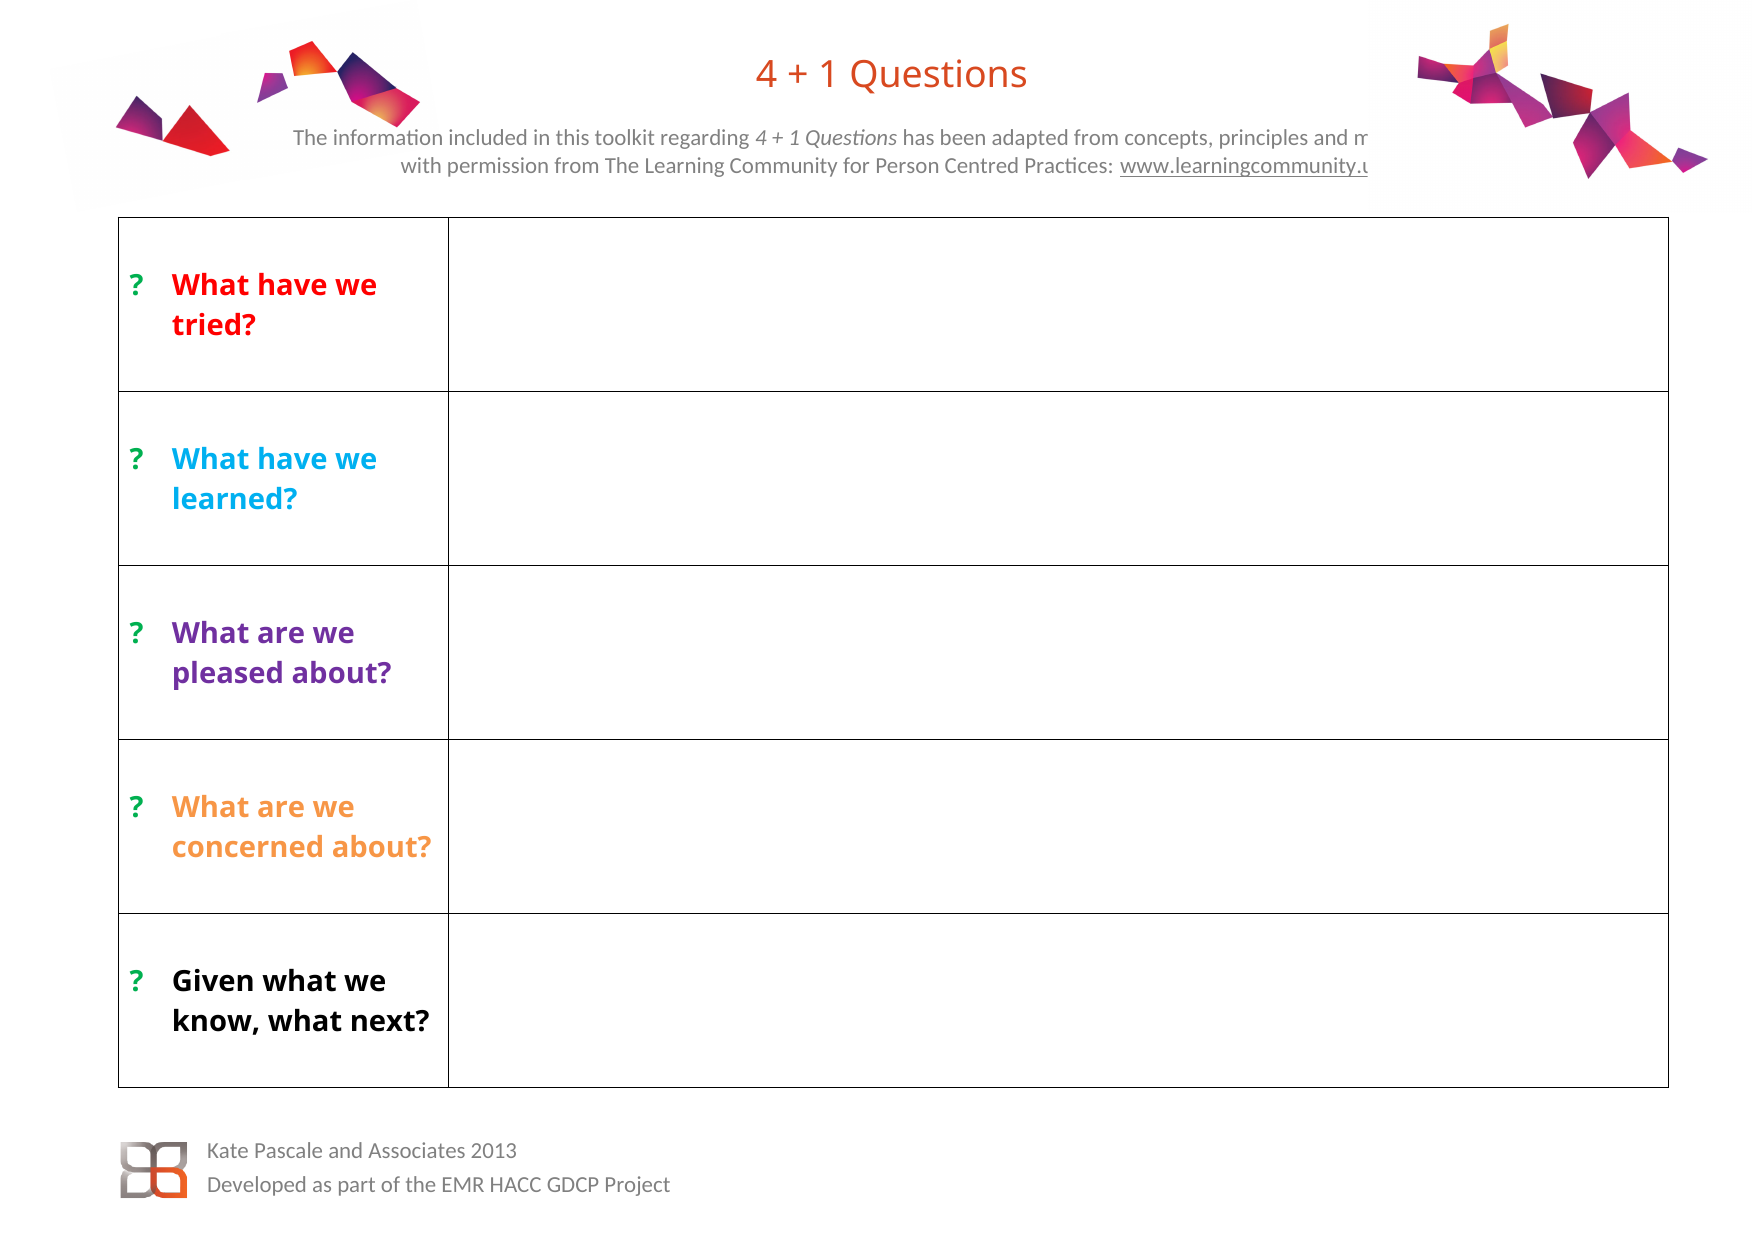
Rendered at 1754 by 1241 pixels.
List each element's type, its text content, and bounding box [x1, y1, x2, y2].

table_cell [449, 914, 1668, 1087]
table_header [449, 218, 1668, 391]
table_header What have we tried? [119, 218, 448, 391]
table_cell What are we pleased about? [119, 566, 448, 739]
table_cell [449, 392, 1668, 565]
table_cell What are we concerned about? [119, 740, 448, 913]
table_cell Given what we know, what next? [119, 914, 448, 1087]
table_cell [449, 740, 1668, 913]
picture [118, 1141, 188, 1199]
picture [50, 0, 442, 211]
table_cell [449, 566, 1668, 739]
table_cell What have we learned? [119, 392, 448, 565]
picture [1367, 0, 1752, 213]
